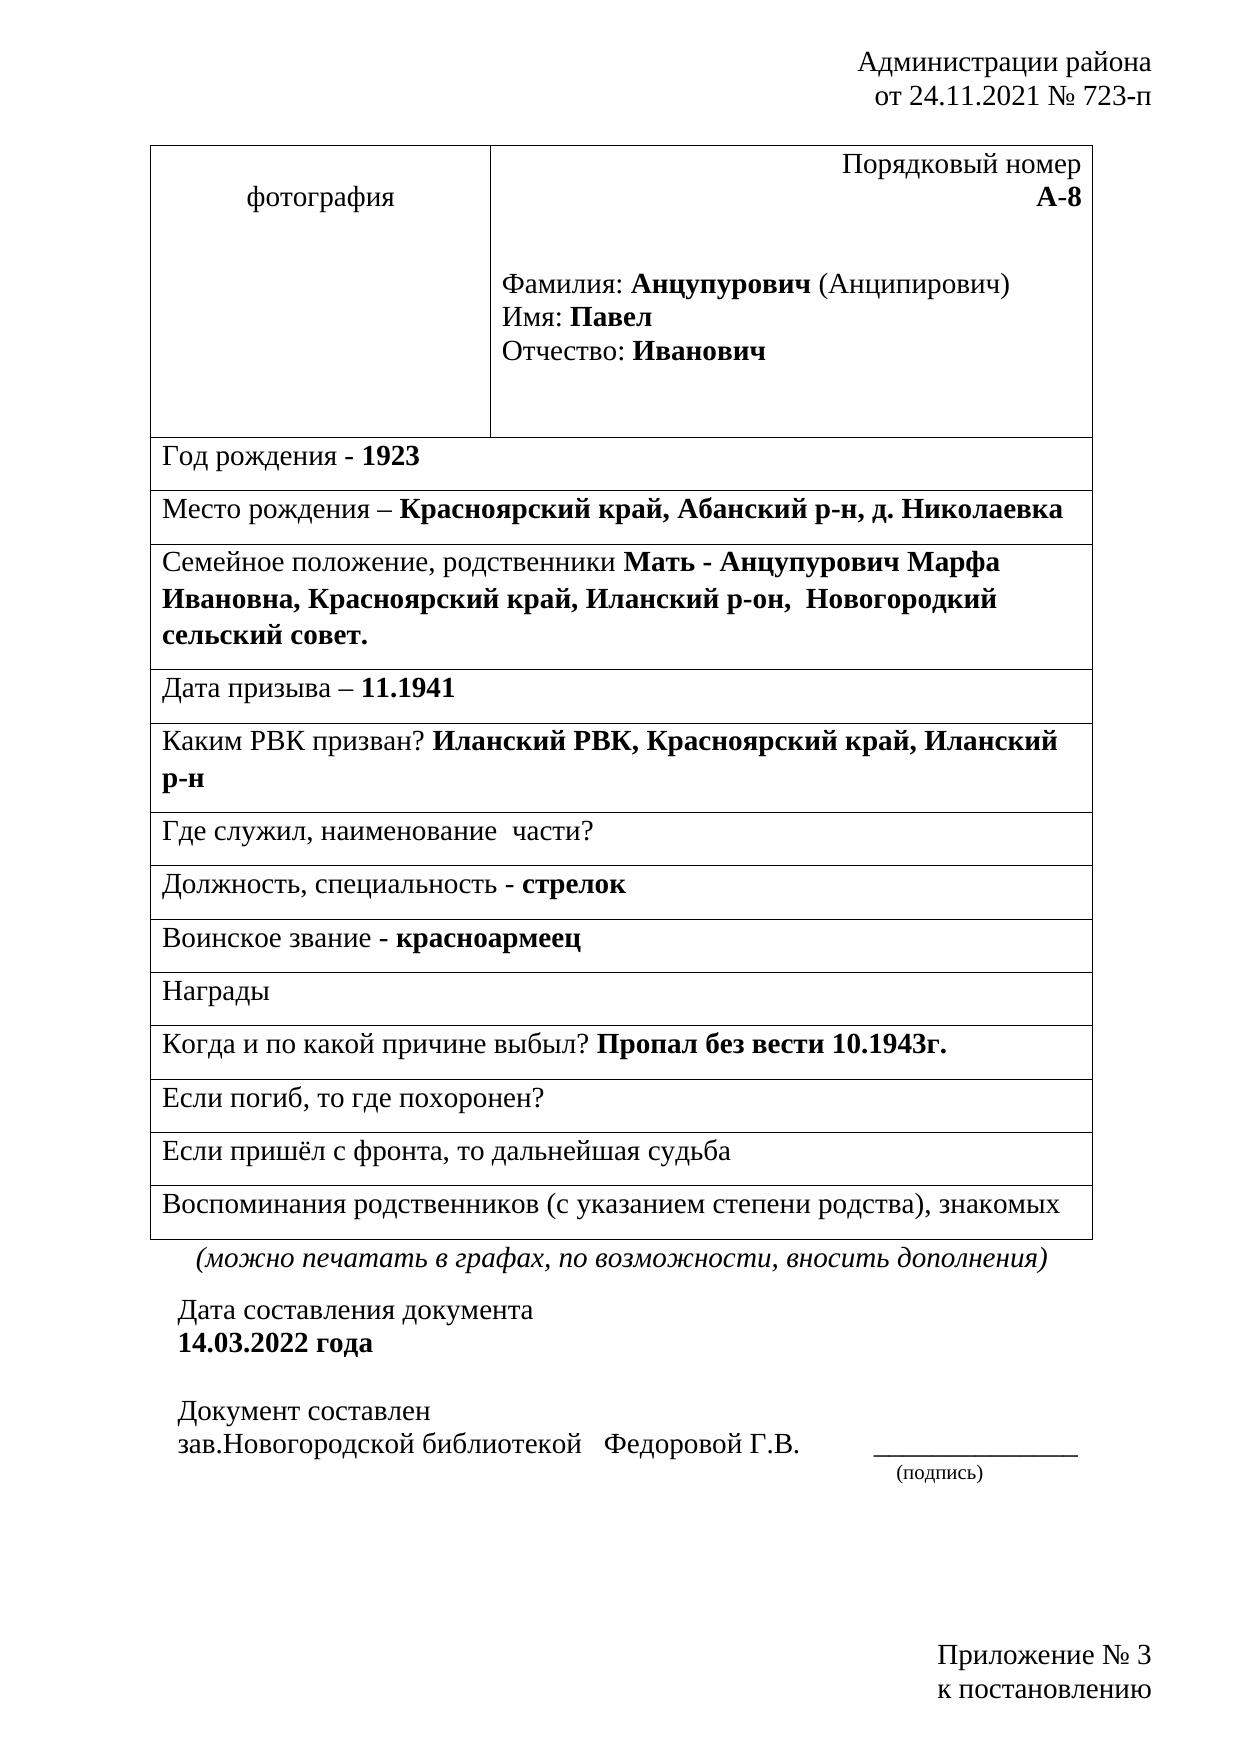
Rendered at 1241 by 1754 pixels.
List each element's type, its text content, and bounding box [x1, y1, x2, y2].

text к постановлению [177, 1671, 1152, 1704]
table_cell Где служил, наименование части? [151, 813, 1092, 865]
table_cell Награды [151, 973, 1092, 1025]
table_cell Каким РВК призван? Иланский РВК, Красноярский край, Иланский р-н [151, 724, 1092, 812]
table_cell Семейное положение, родственники Мать - Анцупурович Марфа Ивановна, Красноярский край, Иланский р-он, Новогородкий сельский совет. [151, 545, 1092, 669]
table_cell Воинское звание - красноармеец [151, 920, 1092, 972]
text Дата составления документа [177, 1292, 1152, 1326]
table_cell Дата призыва – 11.1941 [151, 670, 1092, 722]
table_cell (можно печатать в графах, по возможности, вносить дополнения) [151, 1240, 1093, 1292]
text (подпись) [177, 1460, 1152, 1484]
table_cell Место рождения – Красноярский край, Абанский р-н, д. Николаевка [151, 491, 1092, 543]
table_header Порядковый номер А-8 Фамилия: Анцупурович (Анципирович) Имя: Павел Отчество: Иванович [491, 146, 1092, 437]
text зав.Новогородской библиотекой Федоровой Г.В. ______________ [177, 1426, 1152, 1460]
text Документ составлен [177, 1393, 1152, 1426]
text Администрации района [177, 44, 1152, 78]
table_cell Воспоминания родственников (с указанием степени родства), знакомых [151, 1186, 1092, 1239]
table_cell Если погиб, то где похоронен? [151, 1080, 1092, 1132]
text 14.03.2022 года [177, 1326, 1152, 1359]
text от 24.11.2021 № 723-п [177, 78, 1152, 111]
table_cell Должность, специальность - стрелок [151, 866, 1092, 919]
table_cell Когда и по какой причине выбыл? Пропал без вести 10.1943г. [151, 1026, 1092, 1079]
text Приложение № 3 [177, 1637, 1152, 1671]
table_cell Год рождения - 1923 [151, 438, 1092, 490]
table_header фотография [151, 146, 490, 437]
table_cell Если пришёл с фронта, то дальнейшая судьба [151, 1133, 1092, 1185]
